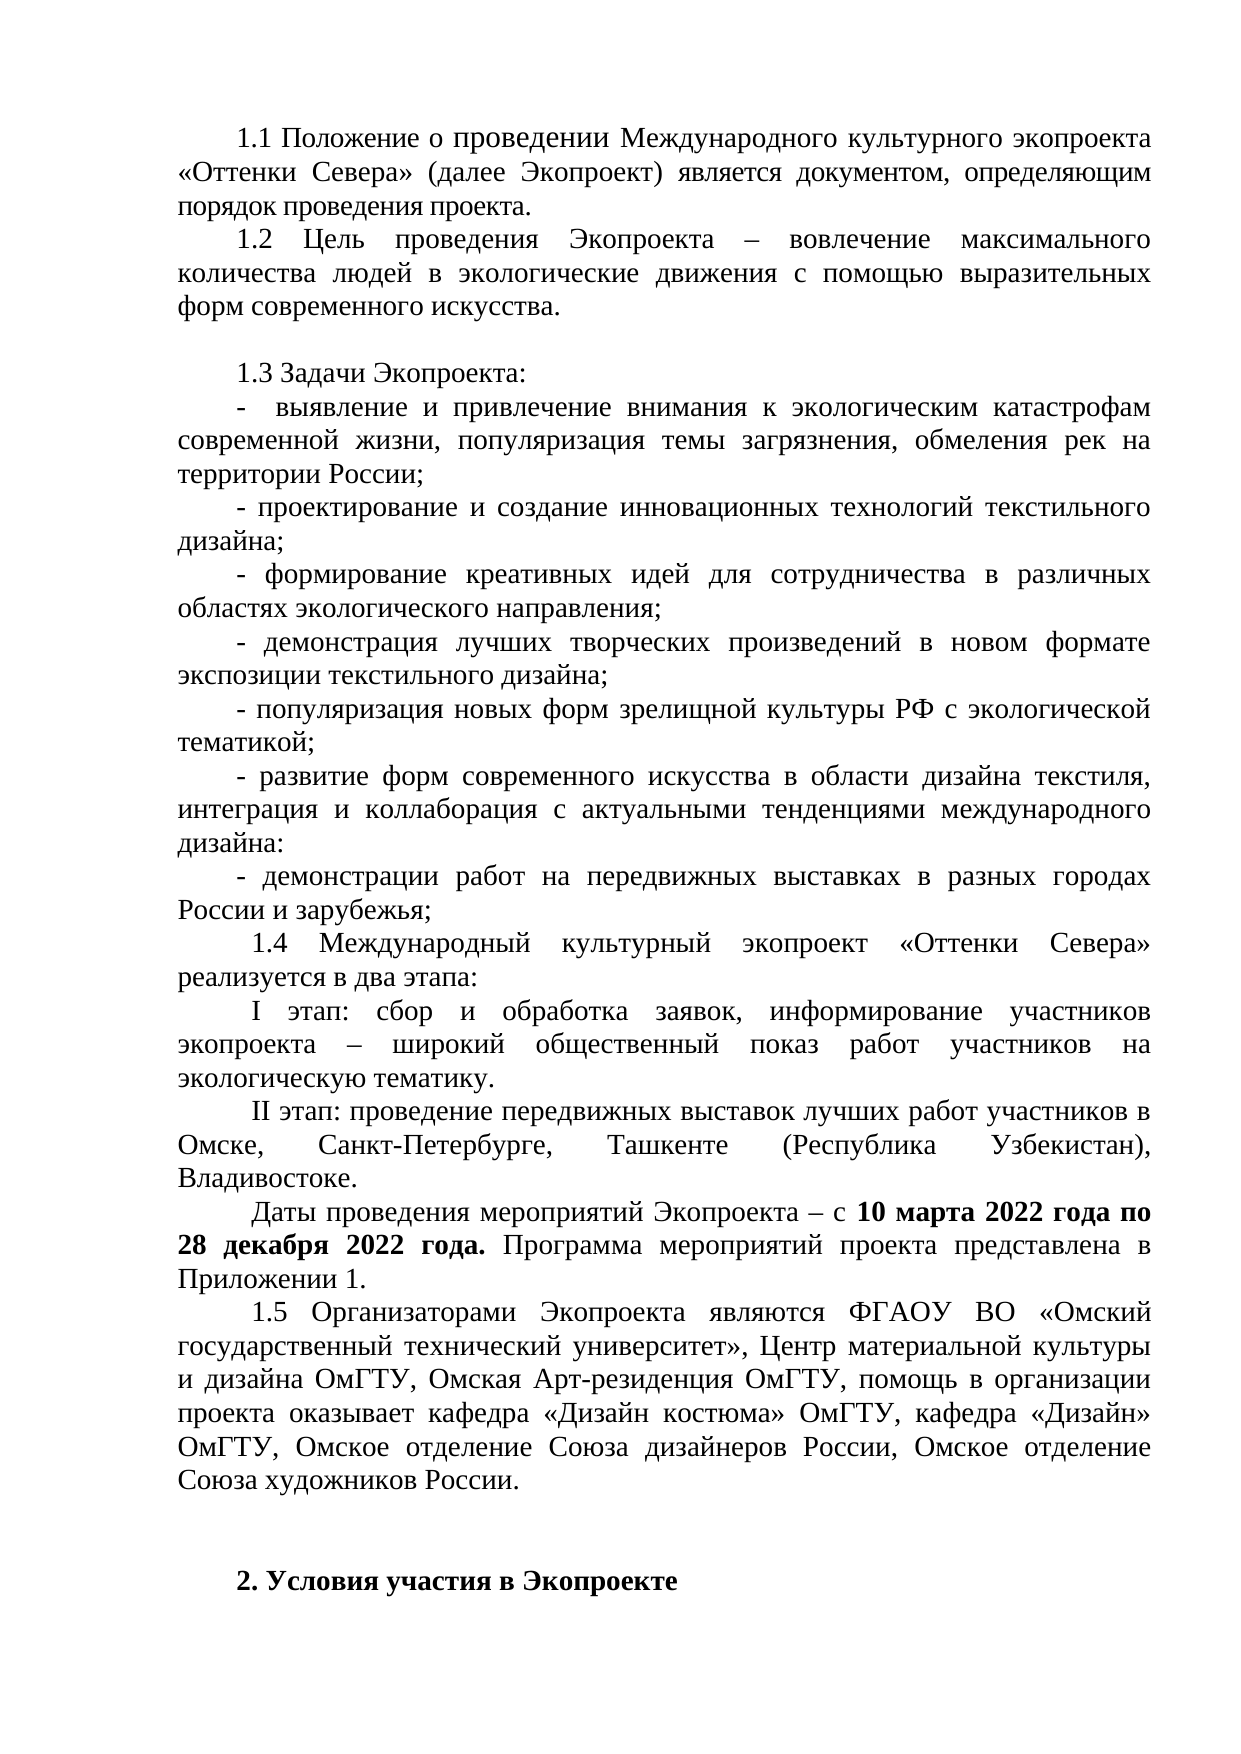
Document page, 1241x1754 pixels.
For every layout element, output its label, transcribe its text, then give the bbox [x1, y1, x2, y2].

text 1.1 Положение о проведении Международного культурного экопроекта «Оттенки Севера» (далее Экопроект) является документом, определяющим порядок проведения проекта. [177, 118, 1152, 221]
text 1.5 Организаторами Экопроекта являются ФГАОУ ВО «Омский государственный технический университет», Центр материальной культуры и дизайна ОмГТУ, Омская Арт-резиденция ОмГТУ, помощь в организации проекта оказывает кафедра «Дизайн костюма» ОмГТУ, кафедра «Дизайн» ОмГТУ, Омское отделение Союза дизайнеров России, Омское отделение Союза художников России. [177, 1294, 1152, 1496]
text II этап: проведение передвижных выставок лучших работ участников в Омске, Санкт-Петербурге, Ташкенте (Республика Узбекистан), Владивостоке. [177, 1093, 1152, 1194]
text - демонстрации работ на передвижных выставках в разных городах России и зарубежья; [177, 858, 1152, 926]
text - проектирование и создание инновационных технологий текстильного дизайна; [177, 489, 1152, 557]
text - демонстрация лучших творческих произведений в новом формате экспозиции текстильного дизайна; [177, 624, 1152, 691]
text 2. Условия участия в Экопроекте [236, 1563, 1152, 1596]
text - выявление и привлечение внимания к экологическим катастрофам современной жизни, популяризация темы загрязнения, обмеления рек на территории России; [177, 389, 1152, 489]
text I этап: сбор и обработка заявок, информирование участников экопроекта – широкий общественный показ работ участников на экологическую тематику. [177, 993, 1152, 1093]
text - популяризация новых форм зрелищной культуры РФ с экологической тематикой; [177, 691, 1152, 758]
text - формирование креативных идей для сотрудничества в различных областях экологического направления; [177, 557, 1152, 624]
text 1.4 Международный культурный экопроект «Оттенки Севера» реализуется в два этапа: [177, 926, 1152, 993]
text - развитие форм современного искусства в области дизайна текстиля, интеграция и коллаборация с актуальными тенденциями международного дизайна: [177, 758, 1152, 858]
text Даты проведения мероприятий Экопроекта – с 10 марта 2022 года по 28 декабря 2022 года. Программа мероприятий проекта представлена в Приложении 1. [177, 1194, 1152, 1294]
text 1.2 Цель проведения Экопроекта – вовлечение максимального количества людей в экологические движения с помощью выразительных форм современного искусства. [177, 221, 1152, 322]
text 1.3 Задачи Экопроекта: [177, 355, 1152, 389]
